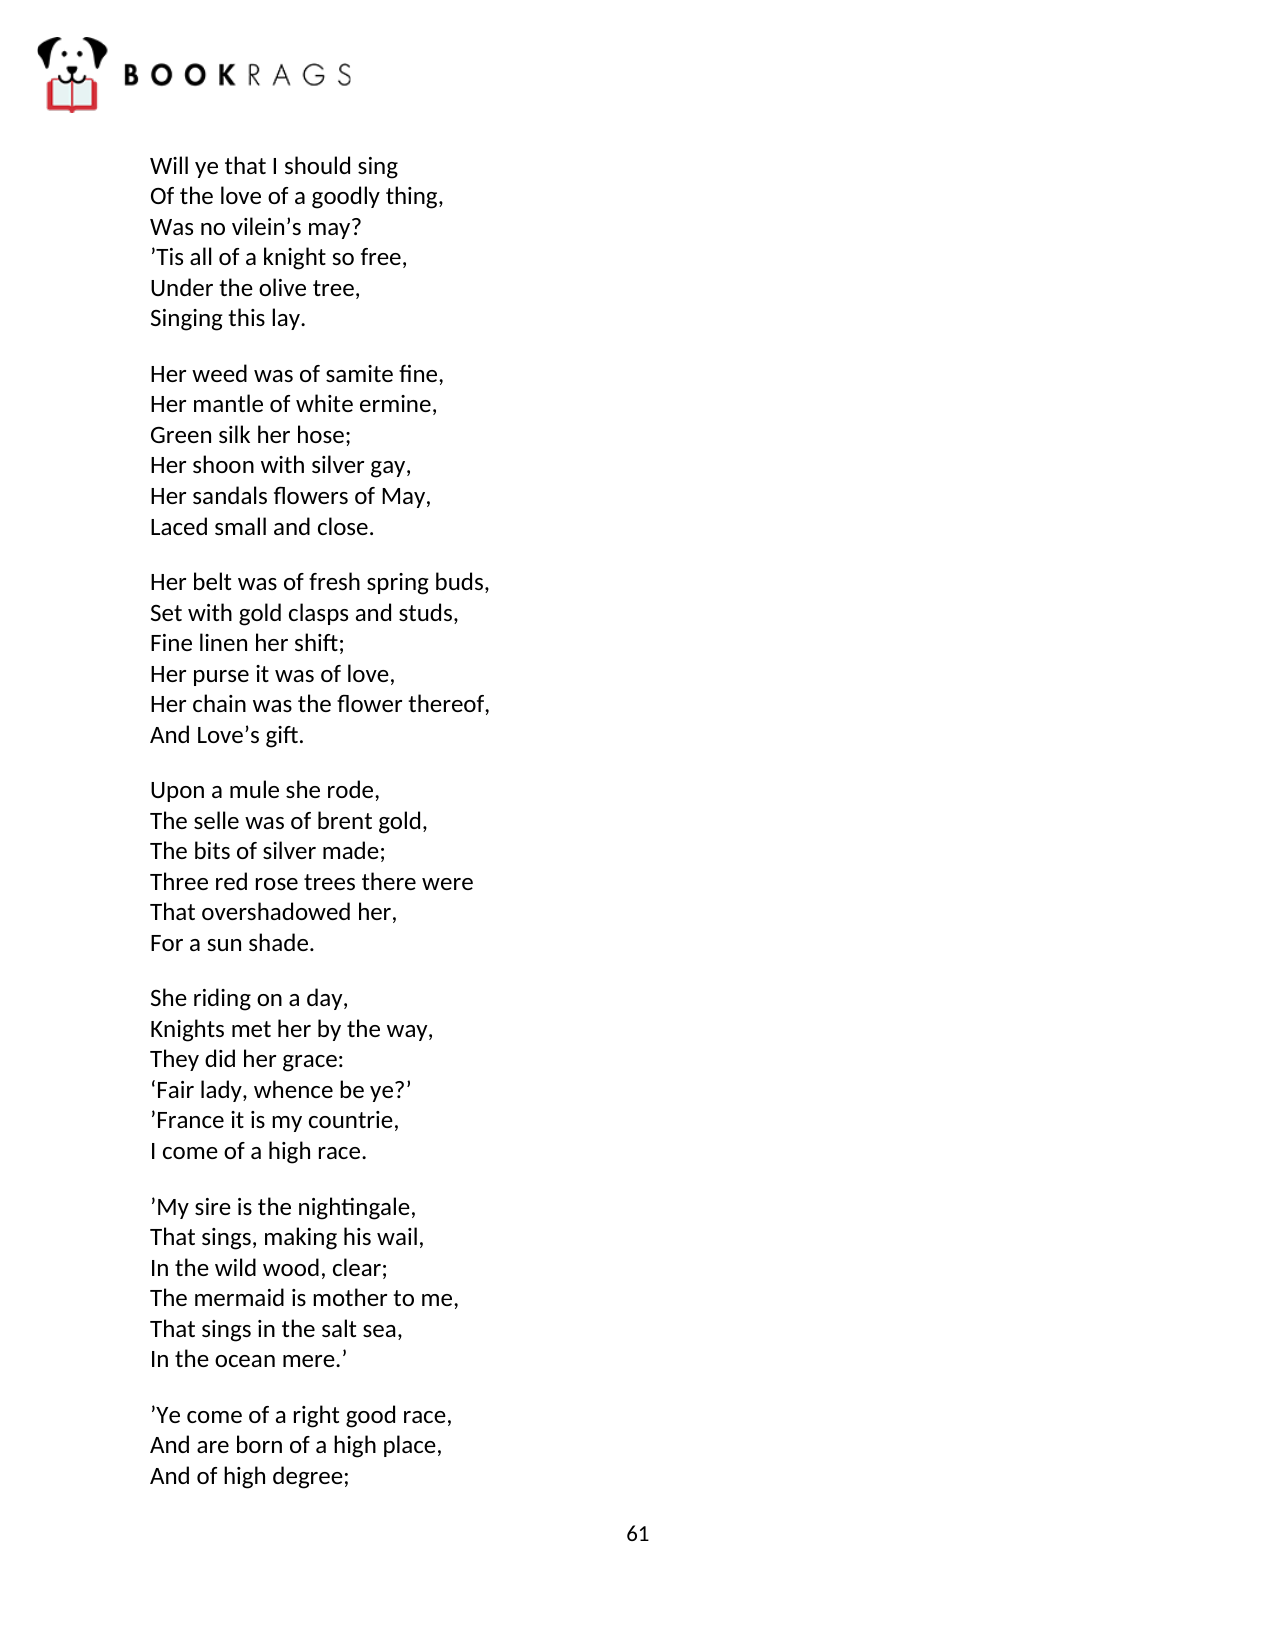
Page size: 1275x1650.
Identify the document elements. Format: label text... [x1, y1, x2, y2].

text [150, 1399, 1125, 1490]
text Will ye that I should sing Of the love of a goodly thing, Was no vilein’s may? ’Tis all of a knight so free, Under the olive tree, Singing this lay. [150, 150, 1125, 333]
text Her belt was of fresh spring buds, Set with gold clasps and studs, Fine linen her shift; Her purse it was of love, Her chain was the flower thereof, And Love’s gift. [150, 566, 1125, 749]
text ’My sire is the nightingale, That sings, making his wail, In the wild wood, clear; The mermaid is mother to me, That sings in the salt sea, In the ocean mere.’ [150, 1191, 1125, 1374]
picture [37, 37, 351, 113]
text Upon a mule she rode, The selle was of brent gold, The bits of silver made; Three red rose trees there were That overshadowed her, For a sun shade. [150, 774, 1125, 957]
text Her weed was of samite fine, Her mantle of white ermine, Green silk her hose; Her shoon with silver gay, Her sandals flowers of May, Laced small and close. [150, 358, 1125, 541]
text She riding on a day, Knights met her by the way, They did her grace: ‘Fair lady, whence be ye?’ ’France it is my countrie, I come of a high race. [150, 982, 1125, 1166]
